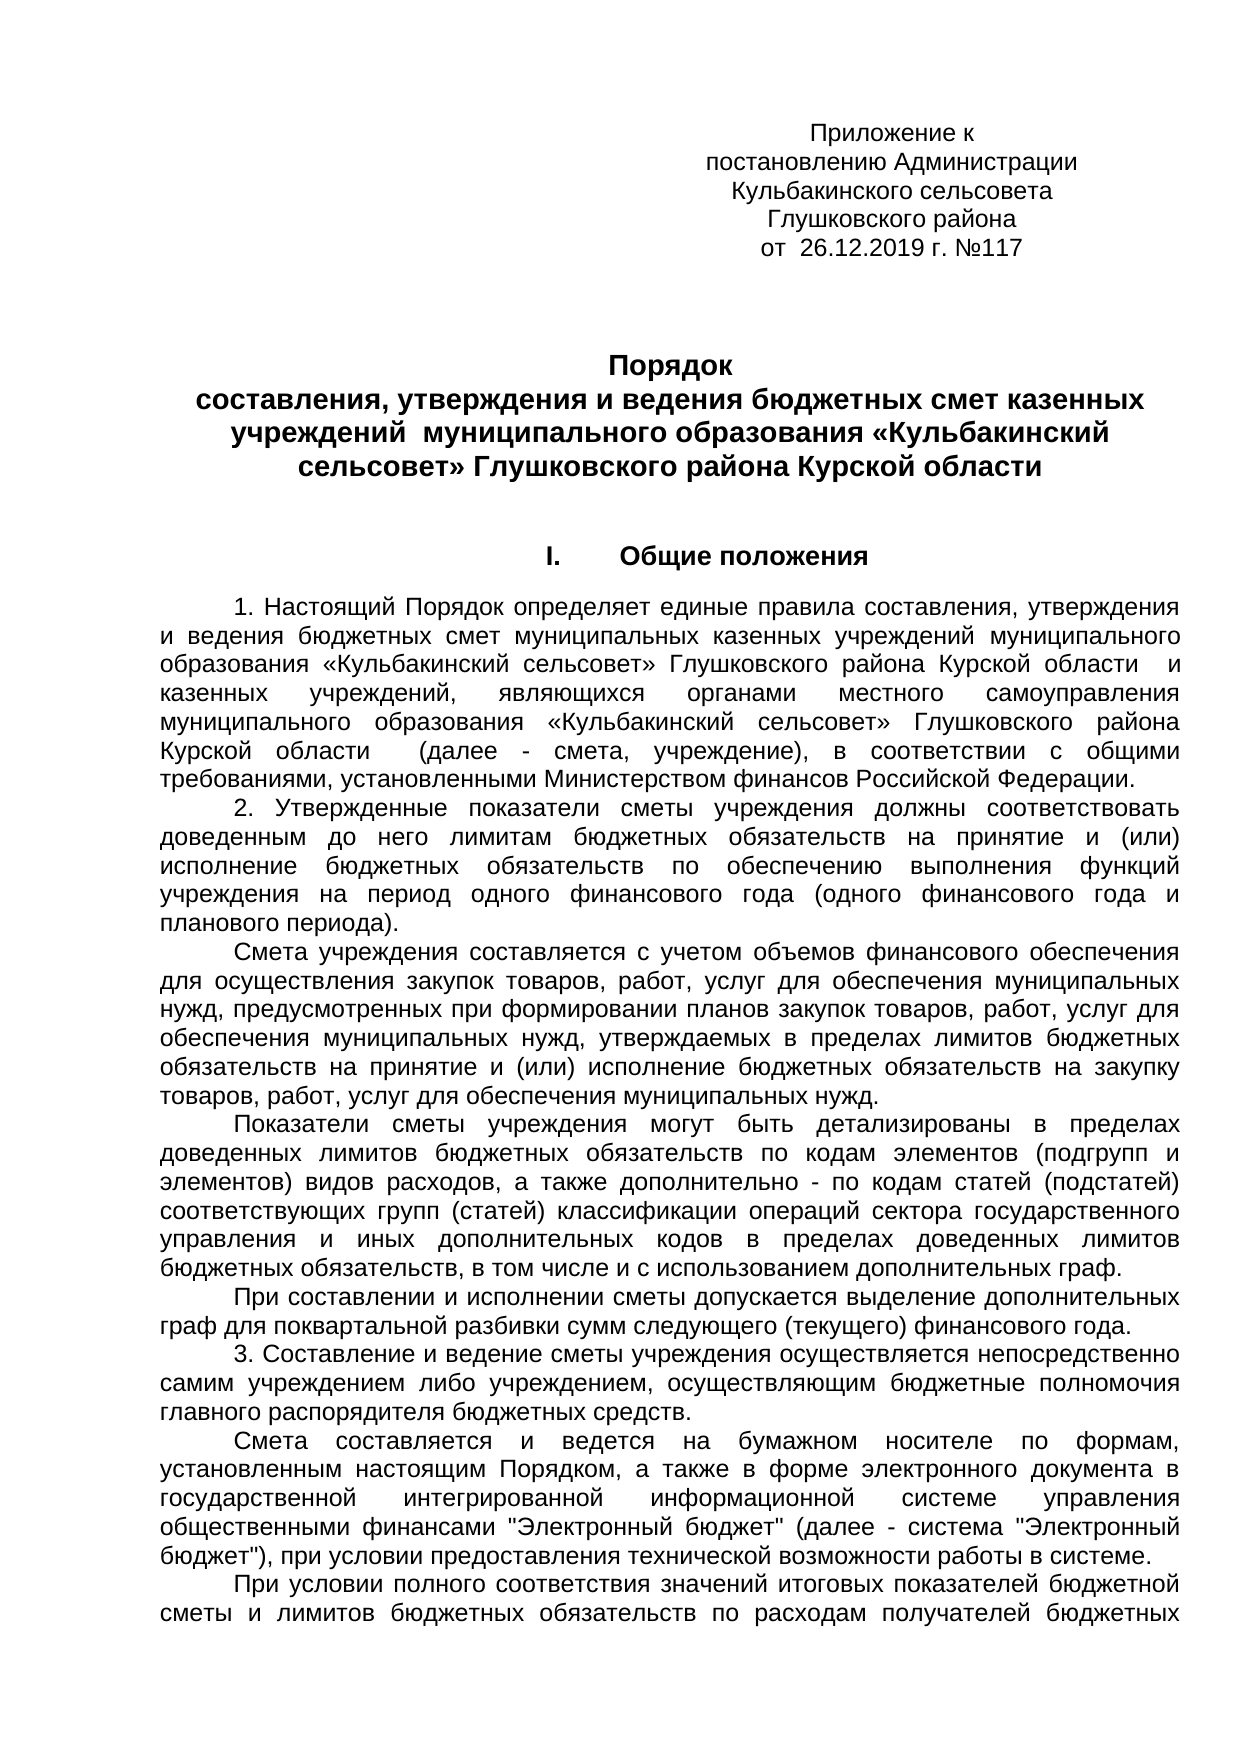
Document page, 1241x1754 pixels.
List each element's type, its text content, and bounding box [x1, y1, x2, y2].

text учреждений муниципального образования «Кульбакинский сельсовет» Глушковского района Курской области [159, 415, 1181, 482]
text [159, 1569, 1181, 1627]
list 1. Настоящий Порядок определяет единые правила составления, утверждения и ведения бюджетных смет муниципальных казенных учреждений муниципального образования «Кульбакинский сельсовет» Глушковского района Курской области и казенных учреждений, являющихся органами местного самоуправления муниципального образования «Кульбакинский сельсовет» Глушковского района Курской области (далее - смета, учреждение), в соответствии с общими требованиями, установленными Министерством финансов Российской Федерации. [159, 592, 1181, 793]
text Показатели сметы учреждения могут быть детализированы в пределах доведенных лимитов бюджетных обязательств по кодам элементов (подгрупп и элементов) видов расходов, а также дополнительно - по кодам статей (подстатей) соответствующих групп (статей) классификации операций сектора государственного управления и иных дополнительных кодов в пределах доведенных лимитов бюджетных обязательств, в том числе и с использованием дополнительных граф. [159, 1109, 1181, 1282]
text Смета учреждения составляется с учетом объемов финансового обеспечения для осуществления закупок товаров, работ, услуг для обеспечения муниципальных нужд, предусмотренных при формировании планов закупок товаров, работ, услуг для обеспечения муниципальных нужд, утверждаемых в пределах лимитов бюджетных обязательств на принятие и (или) исполнение бюджетных обязательств на закупку товаров, работ, услуг для обеспечения муниципальных нужд. [159, 937, 1181, 1109]
text постановлению Администрации [602, 147, 1181, 176]
text Приложение к [602, 118, 1181, 147]
text 2. Утвержденные показатели сметы учреждения должны соответствовать доведенным до него лимитам бюджетных обязательств на принятие и (или) исполнение бюджетных обязательств по обеспечению выполнения функций учреждения на период одного финансового года (одного финансового года и планового периода). [159, 793, 1181, 937]
text от 26.12.2019 г. №117 [602, 233, 1181, 262]
text Глушковского района [602, 204, 1181, 233]
list Общие положения [159, 540, 1181, 571]
text 3. Составление и ведение сметы учреждения осуществляется непосредственно самим учреждением либо учреждением, осуществляющим бюджетные полномочия главного распорядителя бюджетных средств. [159, 1339, 1181, 1426]
text При составлении и исполнении сметы допускается выделение дополнительных граф для поквартальной разбивки сумм следующего (текущего) финансового года. [159, 1282, 1181, 1339]
text Смета составляется и ведется на бумажном носителе по формам, установленным настоящим Порядком, а также в форме электронного документа в государственной интегрированной информационной системе управления общественными финансами "Электронный бюджет" (далее - система "Электронный бюджет"), при условии предоставления технической возможности работы в системе. [159, 1426, 1181, 1569]
text составления, утверждения и ведения бюджетных смет казенных [159, 382, 1181, 415]
text Кульбакинского сельсовета [602, 176, 1181, 204]
text Порядок [159, 348, 1181, 382]
